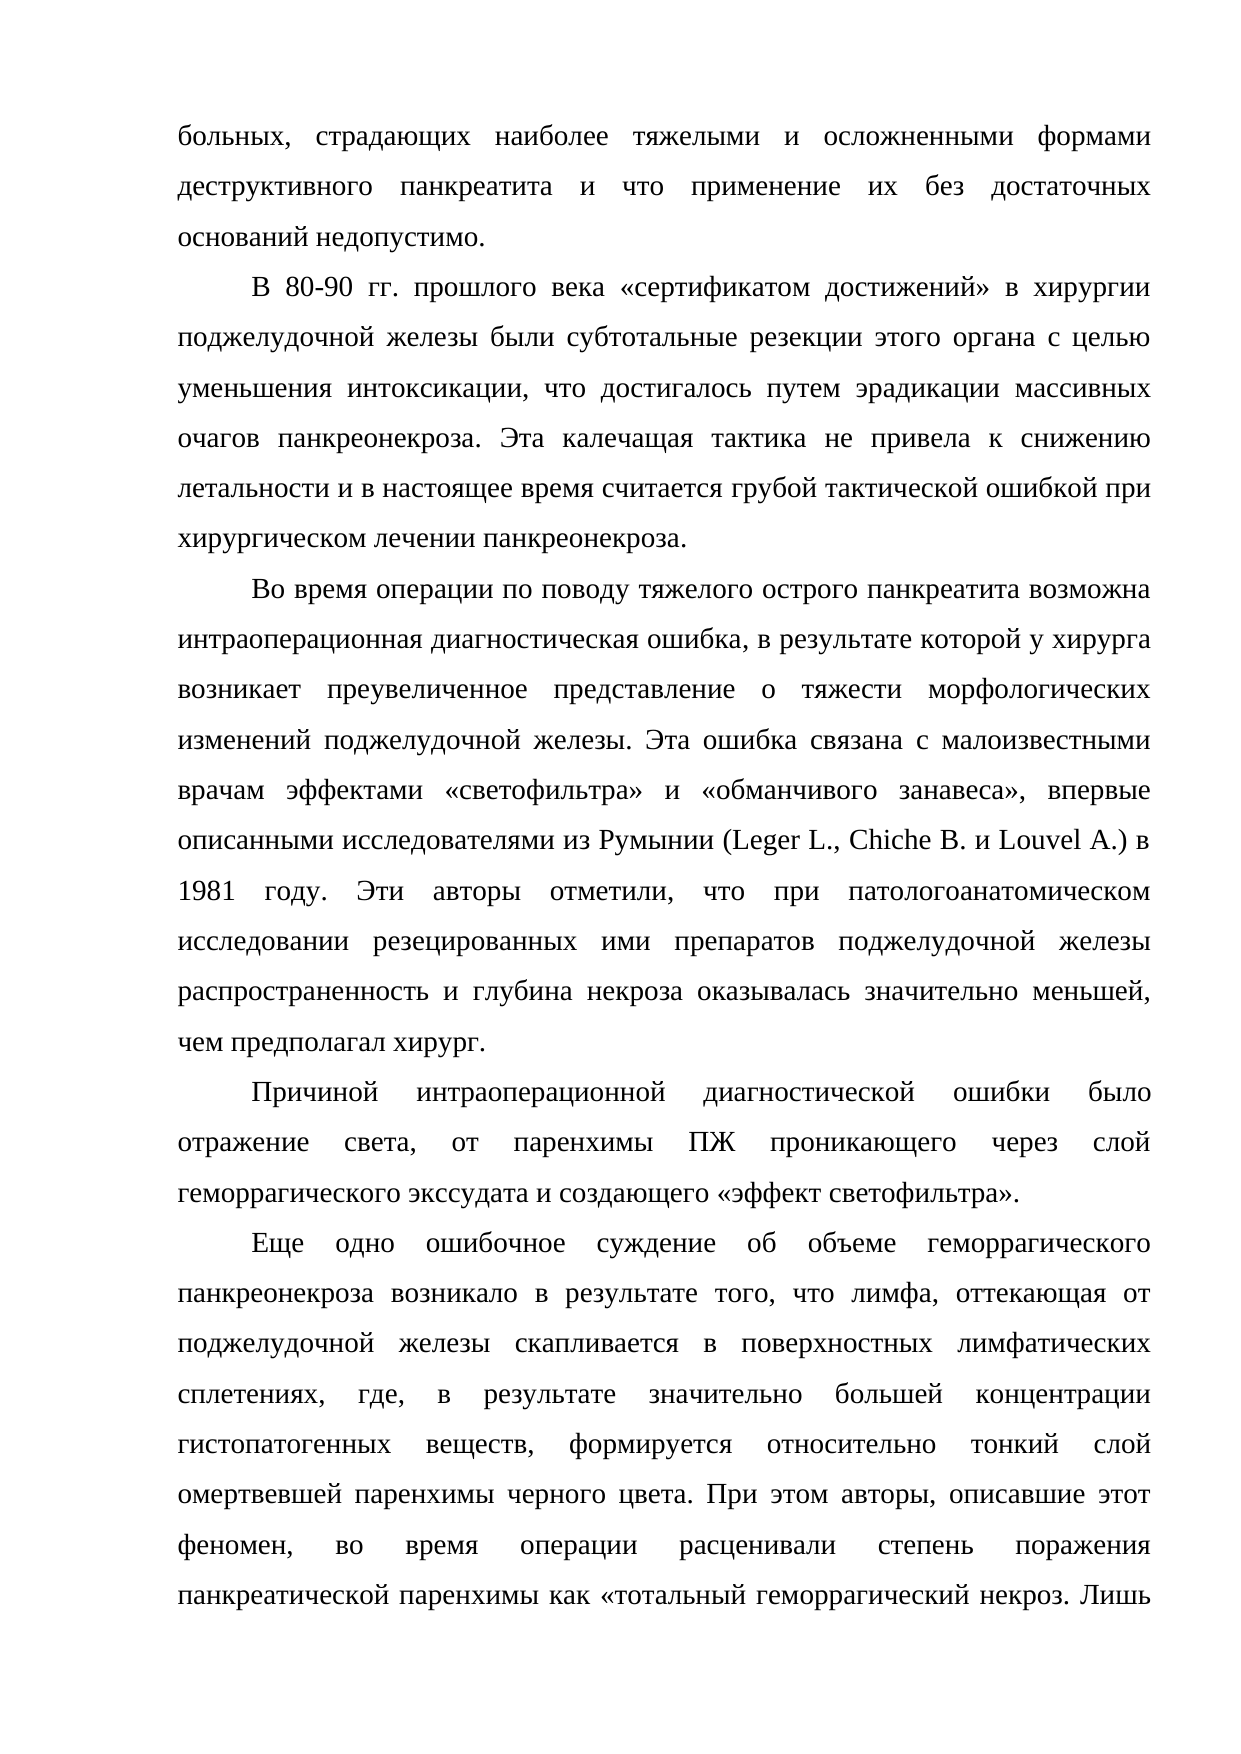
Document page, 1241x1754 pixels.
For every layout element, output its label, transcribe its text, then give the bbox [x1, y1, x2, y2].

text В 80-90 гг. прошлого века «сертификатом достижений» в хирургии поджелудочной железы были субтотальные резекции этого органа с целью уменьшения интоксикации, что достигалось путем эрадикации массивных очагов панкреонекроза. Эта калечащая тактика не привела к снижению летальности и в настоящее время считается грубой тактической ошибкой при хирургическом лечении панкреонекроза. [177, 269, 1152, 554]
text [177, 118, 1152, 252]
text Причиной интраоперационной диагностической ошибки было отражение света, от паренхимы ПЖ проникающего через слой геморрагического экссудата и создающего «эффект светофильтра». [177, 1074, 1152, 1208]
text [177, 1225, 1152, 1611]
text Во время операции по поводу тяжелого острого панкреатита возможна интраоперационная диагностическая ошибка, в результате которой у хирурга возникает преувеличенное представление о тяжести морфологических изменений поджелудочной железы. Эта ошибка связана с малоизвестными врачам эффектами «светофильтра» и «обманчивого занавеса», впервые описанными исследователями из Румынии (Lеger L., Chiche B. и Louvel A.) в 1981 году. Эти авторы отметили, что при патологоанатомическом исследовании резецированных ими препаратов поджелудочной железы распространенность и глубина некроза оказывалась значительно меньшей, чем предполагал хирург. [177, 571, 1152, 1057]
